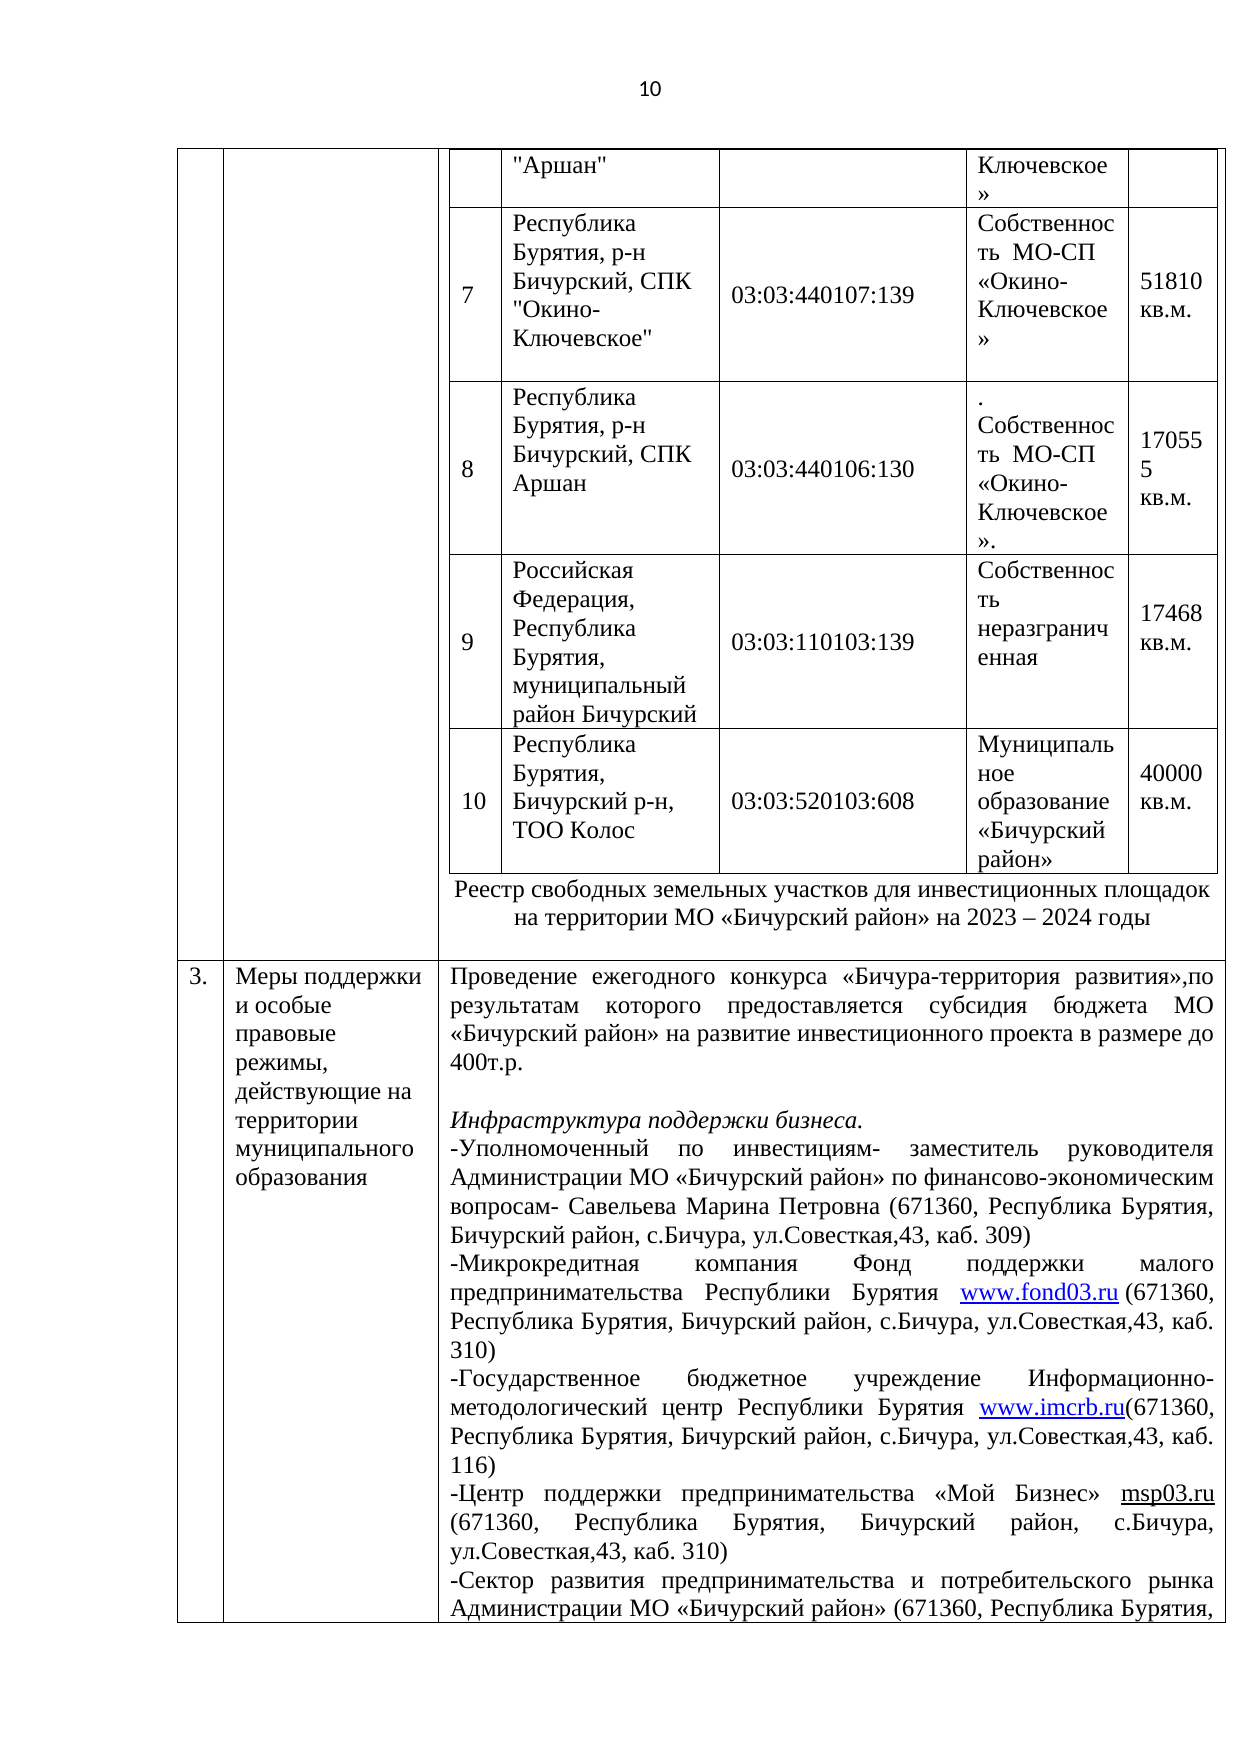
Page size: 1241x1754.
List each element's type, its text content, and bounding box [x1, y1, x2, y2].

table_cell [224, 961, 438, 1622]
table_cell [439, 961, 1225, 1622]
table_cell [178, 961, 223, 1622]
table_cell Реестр свободных земельных участков для инвестиционных площадок на территории МО «Бичурский район» на 2023 – 2024 годы [439, 149, 1225, 960]
table_cell [178, 149, 223, 960]
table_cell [224, 149, 438, 960]
